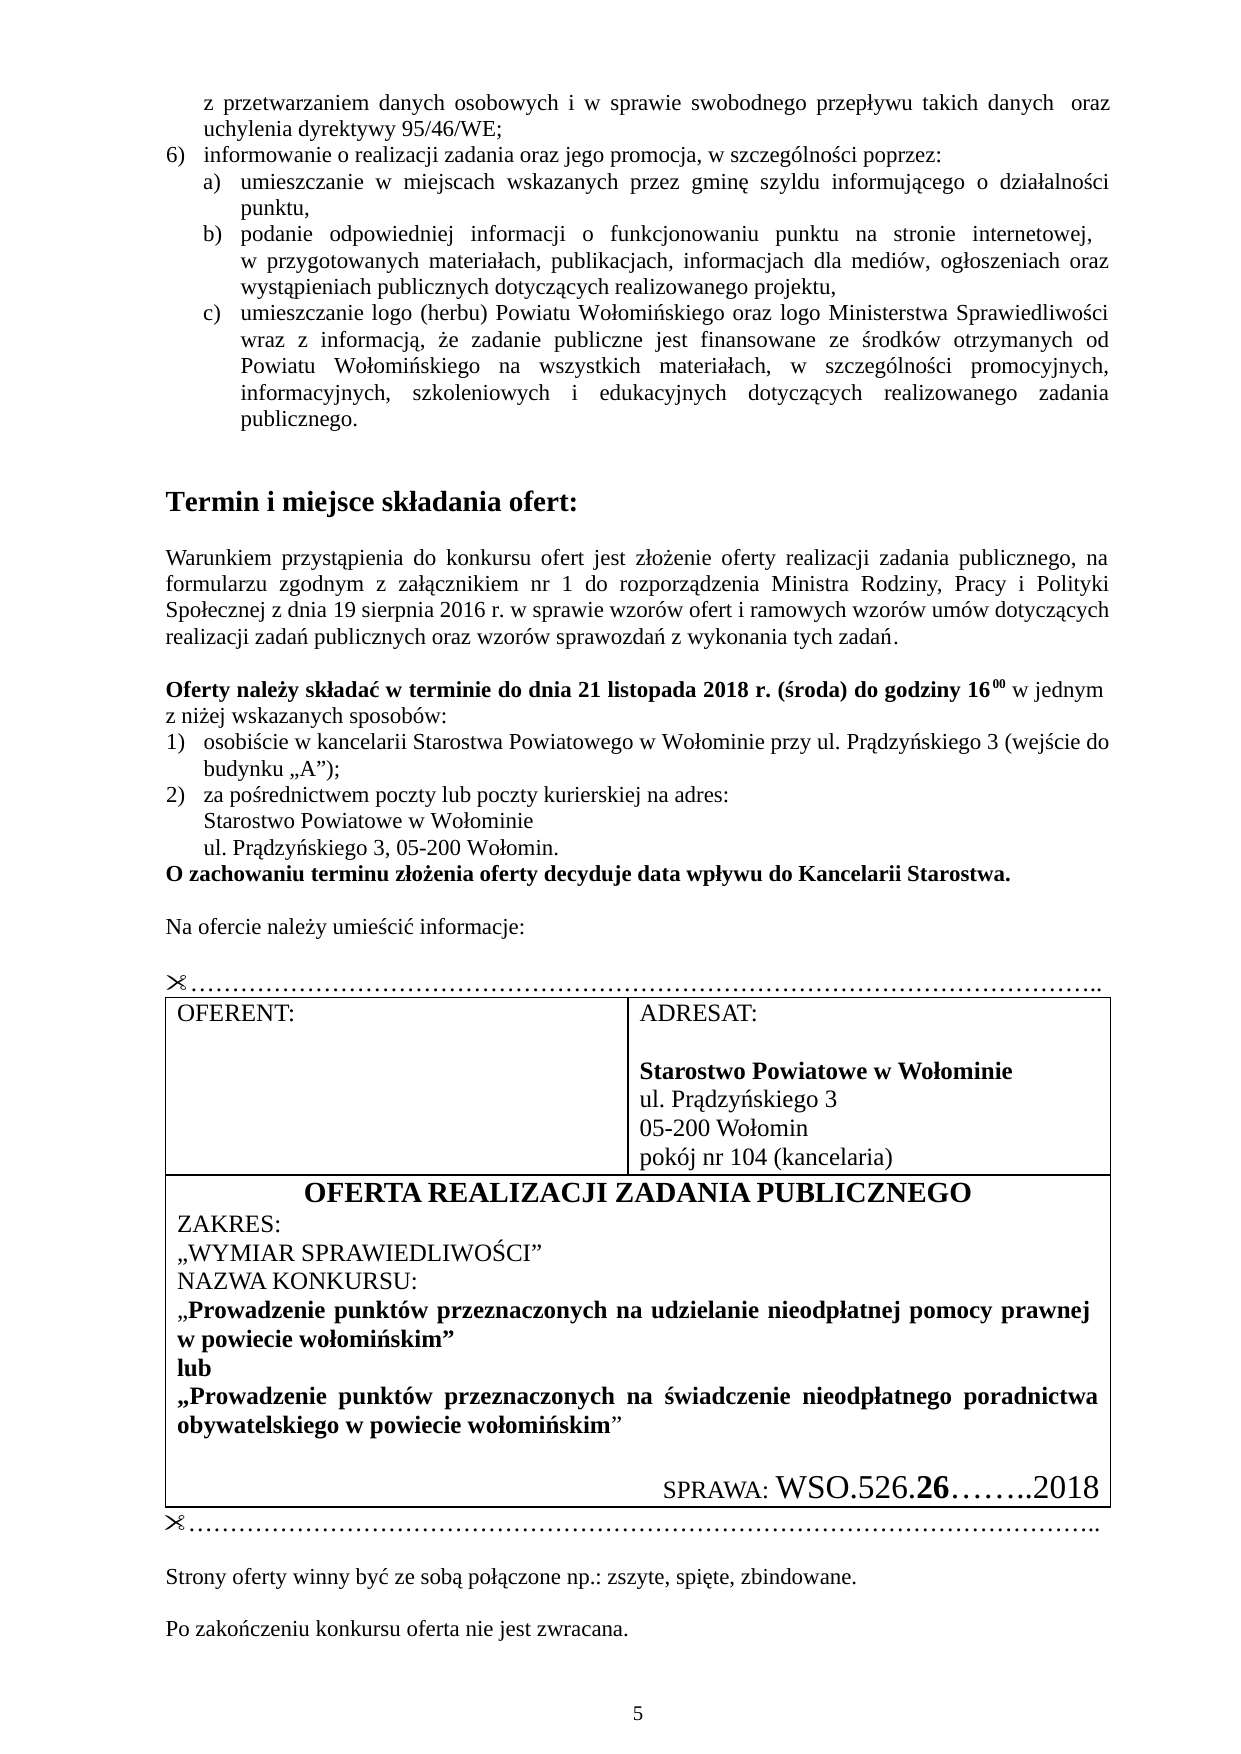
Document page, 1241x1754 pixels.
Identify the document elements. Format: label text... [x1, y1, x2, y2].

list umieszczanie logo (herbu) Powiatu Wołomińskiego oraz logo Ministerstwa Sprawiedliwości wraz z informacją, że zadanie publiczne jest finansowane ze środków otrzymanych od Powiatu Wołomińskiego na wszystkich materiałach, w szczególności promocyjnych, informacyjnych, szkoleniowych i edukacyjnych dotyczących realizowanego zadania publicznego. [203, 299, 1110, 431]
text Termin i miejsce składania ofert: [165, 484, 1110, 517]
list osobiście w kancelarii Starostwa Powiatowego w Wołominie przy ul. Prądzyńskiego 3 (wejście do budynku „A”); [166, 728, 1110, 781]
list umieszczanie w miejscach wskazanych przez gminę szyldu informującego o działalności punktu, [203, 168, 1110, 220]
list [166, 89, 1110, 141]
table_cell OFERTA REALIZACJI ZADANIA PUBLICZNEGO ZAKRES: „WYMIAR SPRAWIEDLIWOŚCI” NAZWA KONKURSU: „Prowadzenie punktów przeznaczonych na udzielanie nieodpłatnej pomocy prawnej w powiecie wołomińskim” lub „Prowadzenie punktów przeznaczonych na świadczenie nieodpłatnego poradnictwa obywatelskiego w powiecie wołomińskim” SPRAWA: WSO.526.26……..2018 [166, 1176, 1110, 1506]
text Starostwo Powiatowe w Wołominie [203, 807, 1110, 834]
list za pośrednictwem poczty lub poczty kurierskiej na adres: [166, 781, 1110, 807]
text ……………………………………………………………………………………………….. [165, 968, 1110, 997]
text Warunkiem przystąpienia do konkursu ofert jest złożenie oferty realizacji zadania publicznego, na formularzu zgodnym z załącznikiem nr 1 do rozporządzenia Ministra Rodziny, Pracy i Polityki Społecznej z dnia 19 sierpnia 2016 r. w sprawie wzorów ofert i ramowych wzorów umów dotyczących realizacji zadań publicznych oraz wzorów sprawozdań z wykonania tych zadań. [165, 544, 1110, 649]
list podanie odpowiedniej informacji o funkcjonowaniu punktu na stronie internetowej, w przygotowanych materiałach, publikacjach, informacjach dla mediów, ogłoszeniach oraz wystąpieniach publicznych dotyczących realizowanego projektu, [203, 220, 1110, 299]
table_header OFERENT: [166, 998, 627, 1174]
text O zachowaniu terminu złożenia oferty decyduje data wpływu do Kancelarii Starostwa. [165, 860, 1110, 886]
text ……………………………………………………………………………………………….. [164, 1508, 1110, 1536]
text Strony oferty winny być ze sobą połączone np.: zszyte, spięte, zbindowane. [165, 1563, 1110, 1589]
text ul. Prądzyńskiego 3, 05-200 Wołomin. [203, 834, 1110, 860]
text Po zakończeniu konkursu oferta nie jest zwracana. [165, 1615, 1110, 1642]
list informowanie o realizacji zadania oraz jego promocja, w szczególności poprzez: [166, 141, 1110, 168]
table_header ADRESAT: Starostwo Powiatowe w Wołominie ul. Prądzyńskiego 3 05-200 Wołomin pokój nr 104 (kancelaria) [629, 998, 1110, 1174]
text Na ofercie należy umieścić informacje: [165, 913, 1110, 939]
text Oferty należy składać w terminie do dnia 21 listopada 2018 r. (środa) do godziny 1600 w jednym z niżej wskazanych sposobów: [165, 676, 1110, 728]
